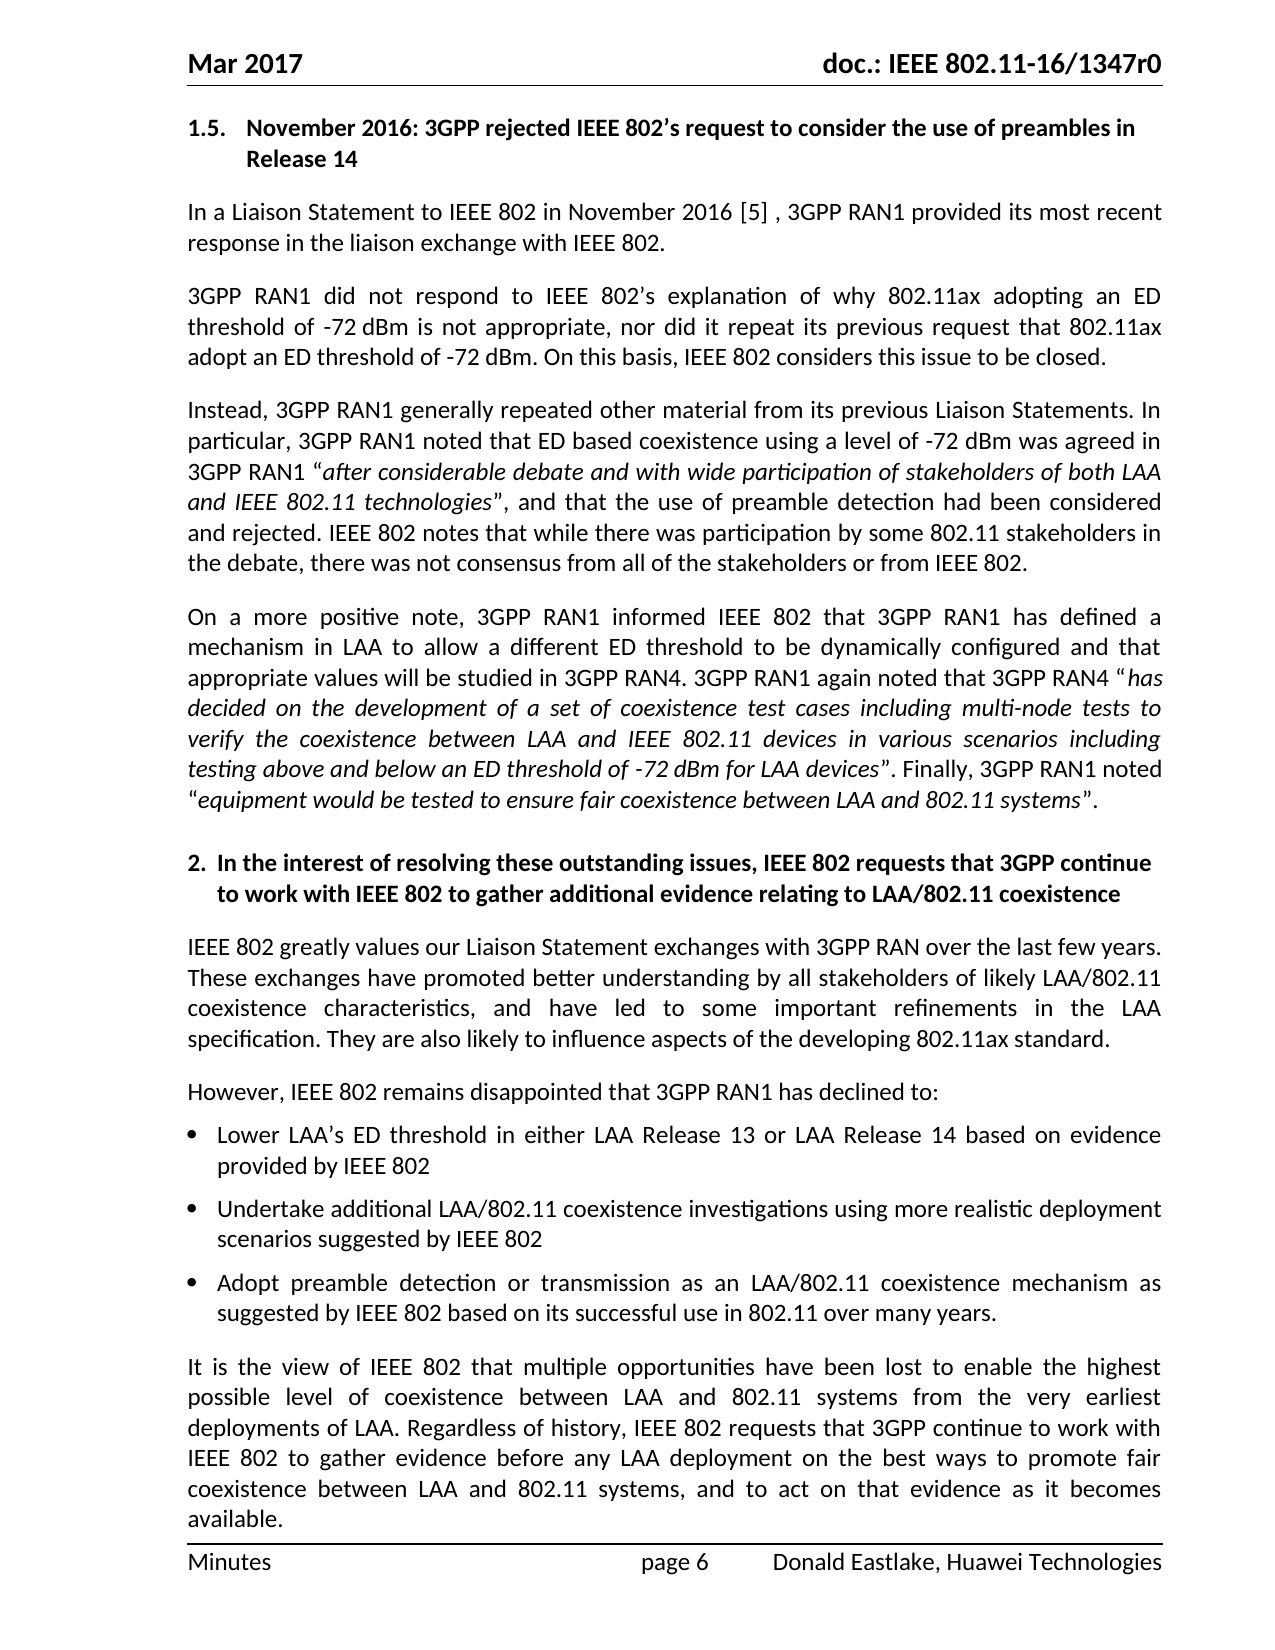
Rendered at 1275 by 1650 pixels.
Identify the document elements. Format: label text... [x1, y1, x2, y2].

text 3GPP RAN1 did not respond to IEEE 802’s explanation of why 802.11ax adopting an ED threshold of -72 dBm is not appropriate, nor did it repeat its previous request that 802.11ax adopt an ED threshold of -72 dBm. On this basis, IEEE 802 considers this issue to be closed. [187, 280, 1163, 372]
text Lower LAA’s ED threshold in either LAA Release 13 or LAA Release 14 based on evidence provided by IEEE 802 [187, 1119, 1163, 1181]
subtitle November 2016: 3GPP rejected IEEE 802’s request to consider the use of preambles in Release 14 [187, 112, 1163, 173]
text In a Liaison Statement to IEEE 802 in November 2016 [5] , 3GPP RAN1 provided its most recent response in the liaison exchange with IEEE 802. [187, 196, 1163, 257]
text It is the view of IEEE 802 that multiple opportunities have been lost to enable the highest possible level of coexistence between LAA and 802.11 systems from the very earliest deployments of LAA. Regardless of history, IEEE 802 requests that 3GPP continue to work with IEEE 802 to gather evidence before any LAA deployment on the best ways to promote fair coexistence between LAA and 802.11 systems, and to act on that evidence as it becomes available. [187, 1351, 1163, 1534]
text Undertake additional LAA/802.11 coexistence investigations using more realistic deployment scenarios suggested by IEEE 802 [187, 1193, 1163, 1254]
text Adopt preamble detection or transmission as an LAA/802.11 coexistence mechanism as suggested by IEEE 802 based on its successful use in 802.11 over many years. [187, 1267, 1163, 1328]
text However, IEEE 802 remains disappointed that 3GPP RAN1 has declined to: [187, 1077, 1163, 1107]
text IEEE 802 greatly values our Liaison Statement exchanges with 3GPP RAN over the last few years. These exchanges have promoted better understanding by all stakeholders of likely LAA/802.11 coexistence characteristics, and have led to some important refinements in the LAA specification. They are also likely to influence aspects of the developing 802.11ax standard. [187, 932, 1163, 1054]
subtitle In the interest of resolving these outstanding issues, IEEE 802 requests that 3GPP continue to work with IEEE 802 to gather additional evidence relating to LAA/802.11 coexistence [187, 848, 1163, 909]
text On a more positive note, 3GPP RAN1 informed IEEE 802 that 3GPP RAN1 has defined a mechanism in LAA to allow a different ED threshold to be dynamically configured and that appropriate values will be studied in 3GPP RAN4. 3GPP RAN1 again noted that 3GPP RAN4 “has decided on the development of a set of coexistence test cases including multi-node tests to verify the coexistence between LAA and IEEE 802.11 devices in various scenarios including testing above and below an ED threshold of -72 dBm for LAA devices”. Finally, 3GPP RAN1 noted “equipment would be tested to ensure fair coexistence between LAA and 802.11 systems”. [187, 601, 1163, 814]
text Instead, 3GPP RAN1 generally repeated other material from its previous Liaison Statements. In particular, 3GPP RAN1 noted that ED based coexistence using a level of -72 dBm was agreed in 3GPP RAN1 “after considerable debate and with wide participation of stakeholders of both LAA and IEEE 802.11 technologies”, and that the use of preamble detection had been considered and rejected. IEEE 802 notes that while there was participation by some 802.11 stakeholders in the debate, there was not consensus from all of the stakeholders or from IEEE 802. [187, 394, 1163, 578]
